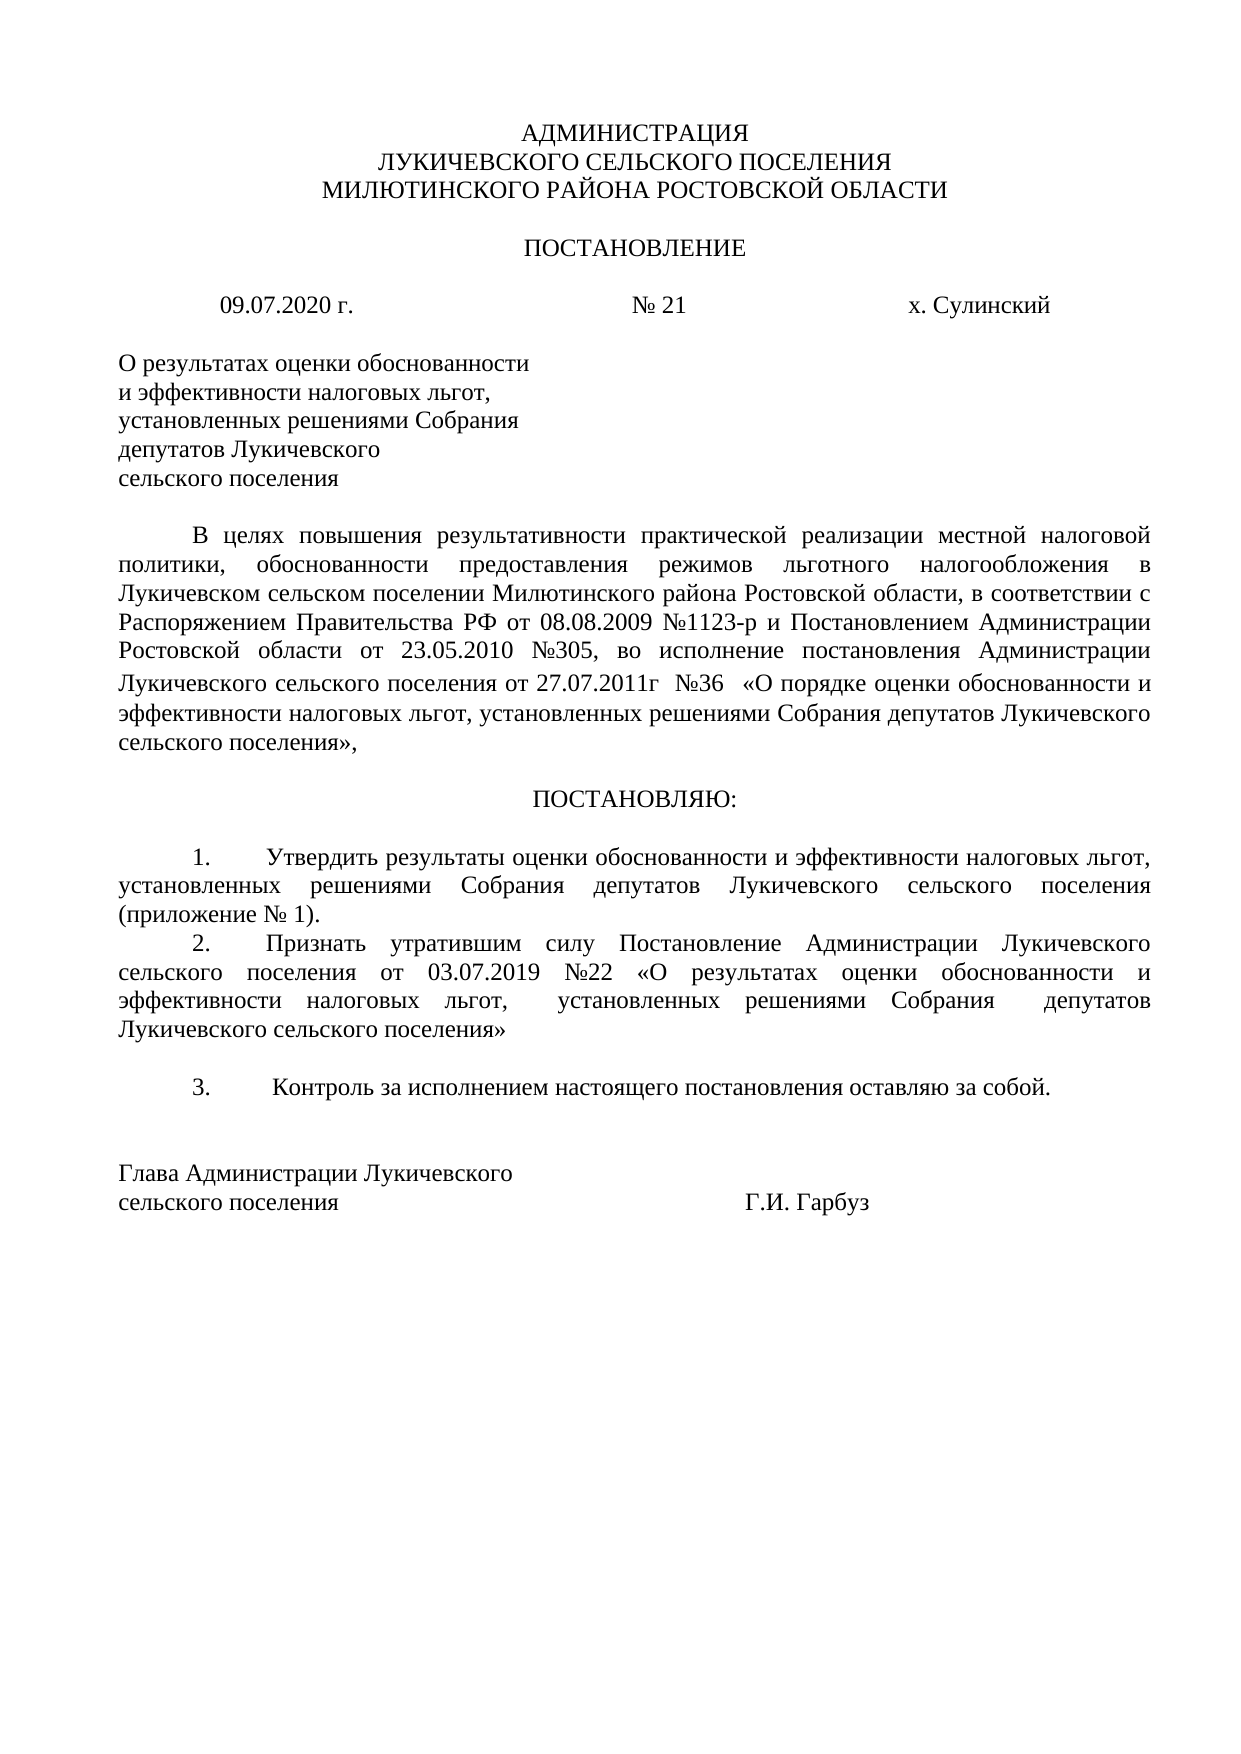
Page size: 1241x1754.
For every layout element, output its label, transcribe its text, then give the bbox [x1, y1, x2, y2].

text ПОСТАНОВЛЯЮ: [118, 784, 1152, 813]
list Признать утратившим силу Постановление Администрации Лукичевского сельского поселения от 03.07.2019 №22 «О результатах оценки обоснованности и эффективности налоговых льгот, установленных решениями Собрания депутатов Лукичевского сельского поселения» [118, 928, 1152, 1043]
text депутатов Лукичевского [118, 434, 1152, 463]
text ЛУКИЧЕВСКОГО СЕЛЬСКОГО ПОСЕЛЕНИЯ [118, 147, 1152, 176]
text В целях повышения результативности практической реализации местной налоговой политики, обоснованности предоставления режимов льготного налогообложения в Лукичевском сельском поселении Милютинского района Ростовской области, в соответствии с Распоряжением Правительства РФ от 08.08.2009 №1123-р и Постановлением Администрации Ростовской области от 23.05.2010 №305, во исполнение постановления Администрации Лукичевского сельского поселения от 27.07.2011г №36 «О порядке оценки обоснованности и эффективности налоговых льгот, установленных решениями Собрания депутатов Лукичевского сельского поселения», [118, 521, 1152, 755]
text сельского поселения Г.И. Гарбуз [118, 1187, 1152, 1215]
text 09.07.2020 г. № 21 х. Сулинский [118, 291, 1152, 319]
text установленных решениями Собрания [118, 406, 1152, 434]
text Глава Администрации Лукичевского [118, 1158, 1152, 1187]
list Контроль за исполнением настоящего постановления оставляю за собой. [118, 1072, 1152, 1100]
text сельского поселения [118, 463, 1152, 492]
text МИЛЮТИНСКОГО РАЙОНА РОСТОВСКОЙ ОБЛАСТИ [118, 176, 1152, 204]
text О результатах оценки обоснованности [118, 348, 1152, 377]
text ПОСТАНОВЛЕНИЕ [118, 233, 1152, 262]
list Утвердить результаты оценки обоснованности и эффективности налоговых льгот, установленных решениями Собрания депутатов Лукичевского сельского поселения (приложение № 1). [118, 842, 1152, 928]
text и эффективности налоговых льгот, [118, 377, 1152, 406]
text АДМИНИСТРАЦИЯ [118, 118, 1152, 147]
